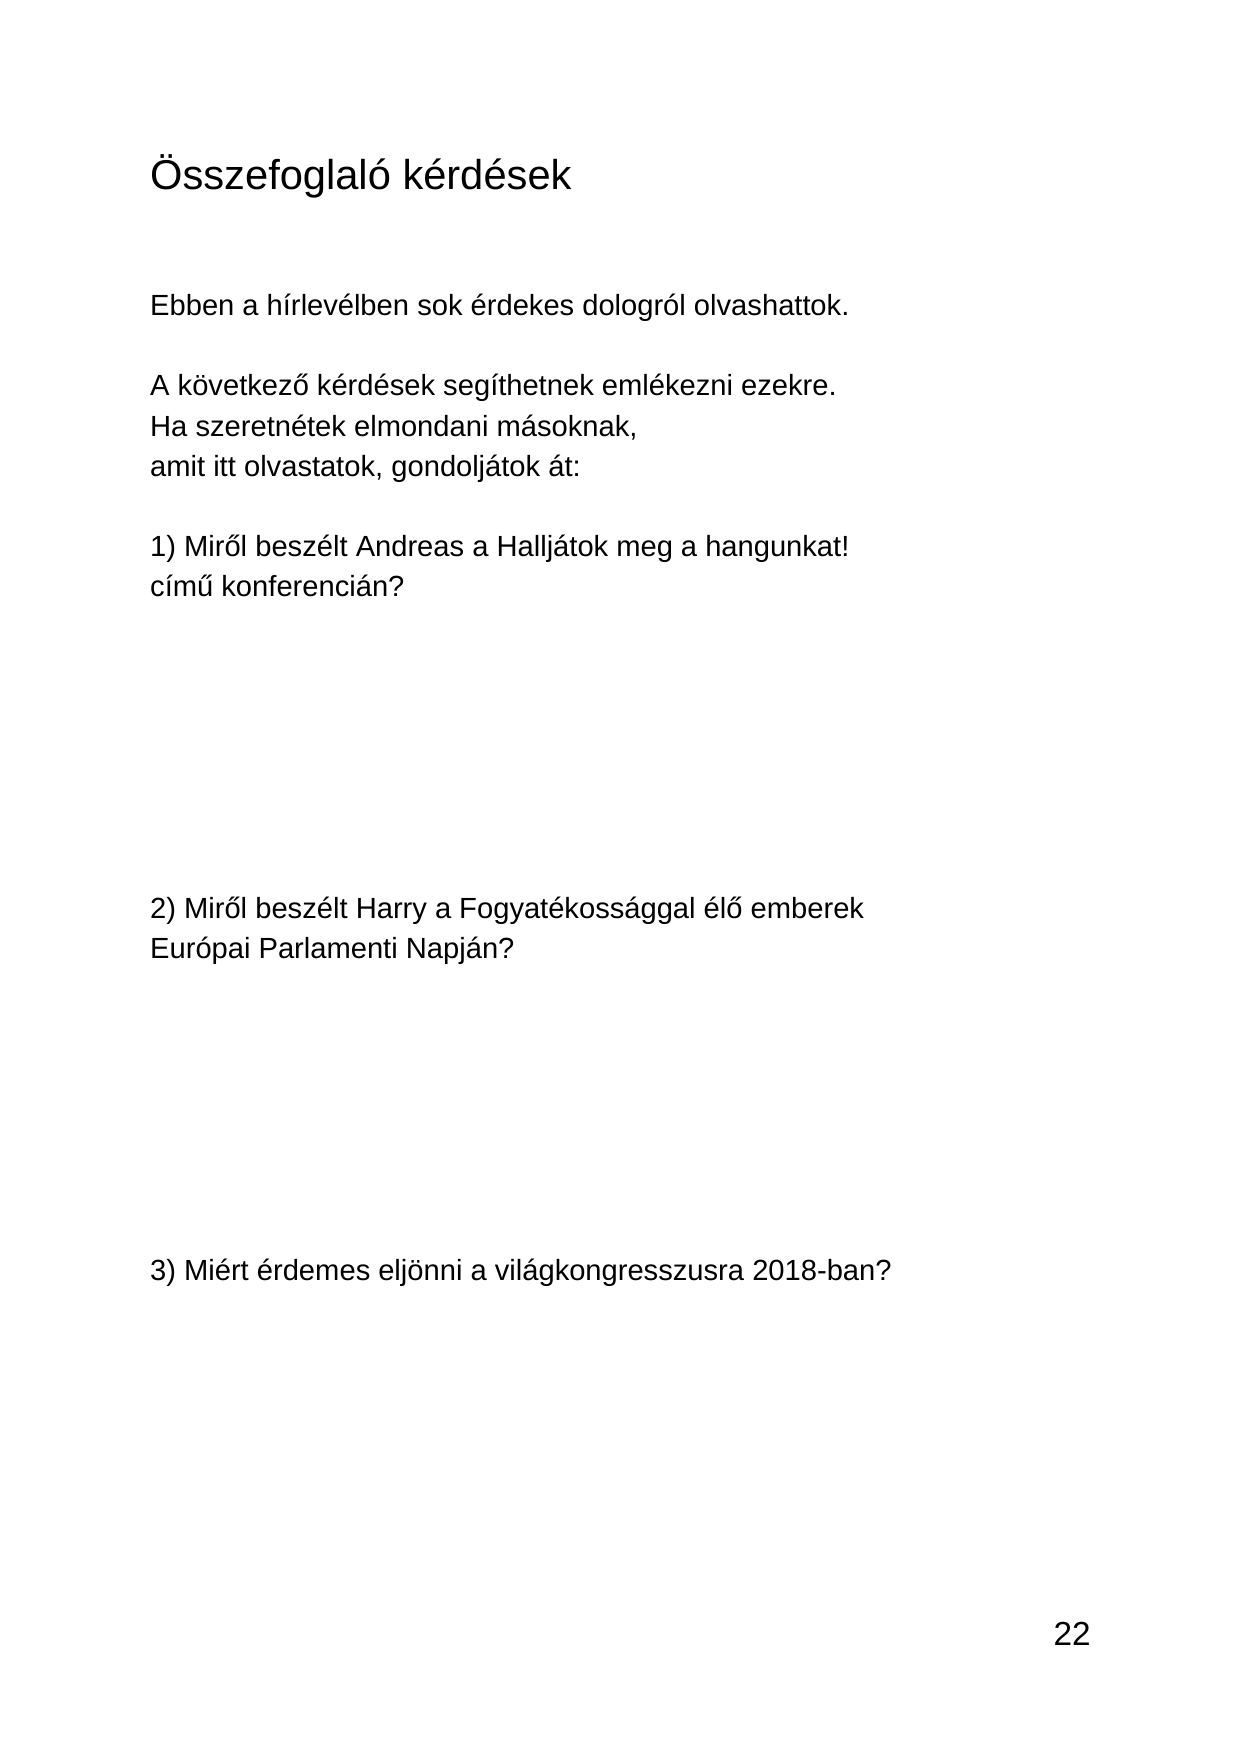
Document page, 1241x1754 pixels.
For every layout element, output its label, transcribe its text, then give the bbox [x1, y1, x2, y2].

text 3) Miért érdemes eljönni a világkongresszusra 2018-ban? [150, 1253, 1090, 1286]
text amit itt olvastatok, gondoljátok át: [150, 449, 1090, 482]
text Európai Parlamenti Napján? [150, 931, 1090, 965]
text című konferencián? [150, 569, 1090, 603]
text 1) Miről beszélt Andreas a Halljátok meg a hangunkat! [150, 529, 1090, 563]
text A következő kérdések segíthetnek emlékezni ezekre. [150, 368, 1090, 402]
text 2) Miről beszélt Harry a Fogyatékossággal élő emberek [150, 891, 1090, 924]
text Ha szeretnétek elmondani másoknak, [150, 408, 1090, 442]
text Összefoglaló kérdések [150, 150, 1090, 198]
text Ebben a hírlevélben sok érdekes dologról olvashattok. [150, 288, 1090, 321]
